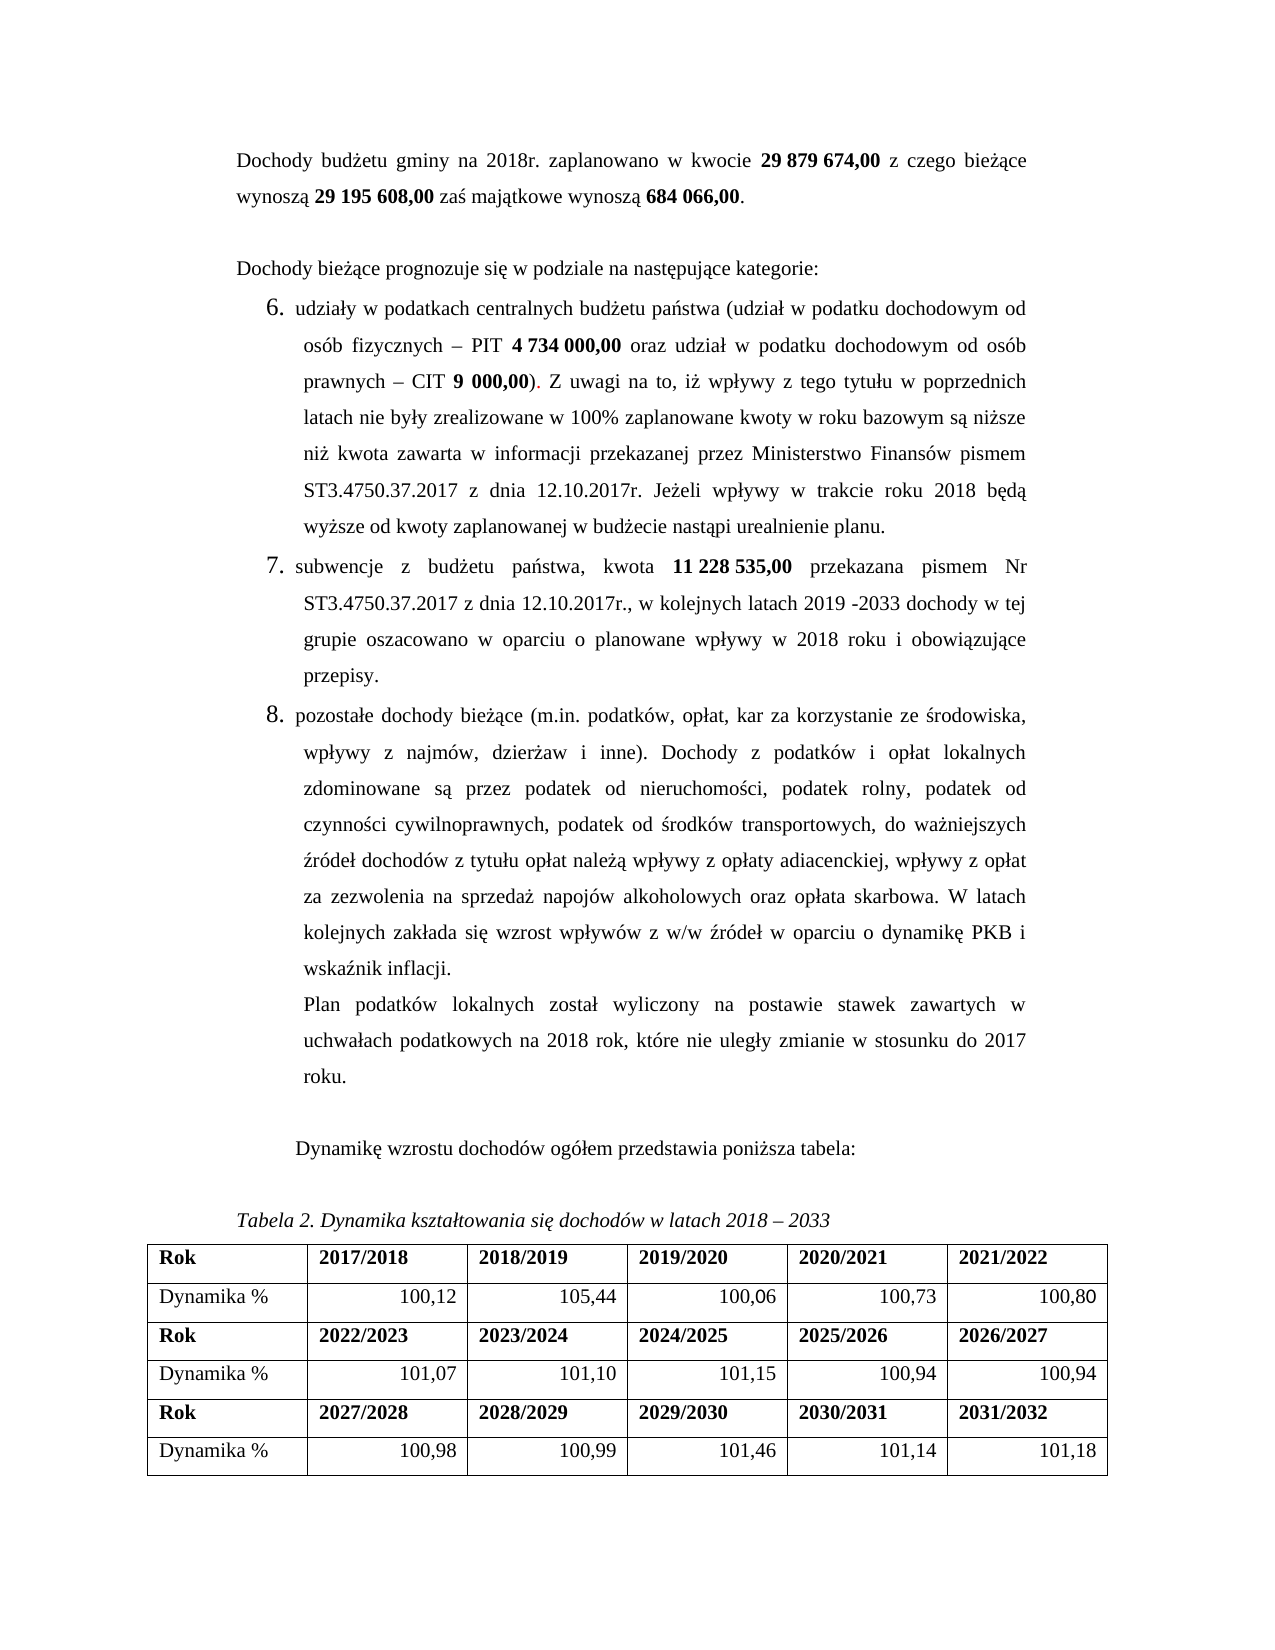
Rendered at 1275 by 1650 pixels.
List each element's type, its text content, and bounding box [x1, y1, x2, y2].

list subwencje z budżetu państwa, kwota 11 228 535,00 przekazana pismem Nr ST3.4750.37.2017 z dnia 12.10.2017r., w kolejnych latach 2019 -2033 dochody w tej grupie oszacowano w oparciu o planowane wpływy w 2018 roku i obowiązujące przepisy. [266, 550, 1027, 687]
table_cell Rok [148, 1400, 307, 1437]
table_cell Dynamika % [148, 1284, 307, 1322]
table_cell 100,12 [308, 1284, 467, 1322]
table_cell 101,15 [628, 1361, 787, 1398]
table_cell 2024/2025 [628, 1323, 787, 1360]
table_cell Dynamika % [148, 1361, 307, 1398]
table_cell 101,07 [308, 1361, 467, 1398]
text Plan podatków lokalnych został wyliczony na postawie stawek zawartych w uchwałach podatkowych na 2018 rok, które nie uległy zmianie w stosunku do 2017 roku. [303, 992, 1027, 1088]
text Dochody budżetu gminy na 2018r. zaplanowano w kwocie 29 879 674,00 z czego bieżące wynoszą 29 195 608,00 zaś majątkowe wynoszą 684 066,00. [236, 148, 1027, 208]
text Dochody bieżące prognozuje się w podziale na następujące kategorie: [236, 256, 1027, 280]
table_header 2021/2022 [948, 1245, 1107, 1282]
table_cell 101,10 [468, 1361, 627, 1398]
table_cell 2025/2026 [788, 1323, 947, 1360]
table_header 2019/2020 [628, 1245, 787, 1282]
list pozostałe dochody bieżące (m.in. podatków, opłat, kar za korzystanie ze środowiska, wpływy z najmów, dzierżaw i inne). Dochody z podatków i opłat lokalnych zdominowane są przez podatek od nieruchomości, podatek rolny, podatek od czynności cywilnoprawnych, podatek od środków transportowych, do ważniejszych źródeł dochodów z tytułu opłat należą wpływy z opłaty adiacenckiej, wpływy z opłat za zezwolenia na sprzedaż napojów alkoholowych oraz opłata skarbowa. W latach kolejnych zakłada się wzrost wpływów z w/w źródeł w oparciu o dynamikę PKB i wskaźnik inflacji. [266, 699, 1027, 980]
table_cell 100,94 [948, 1361, 1107, 1398]
table_cell 105,44 [468, 1284, 627, 1322]
table_cell 101,46 [628, 1438, 787, 1475]
table_cell 2028/2029 [468, 1400, 627, 1437]
table_header 2020/2021 [788, 1245, 947, 1282]
table_cell 101,14 [788, 1438, 947, 1475]
table_cell 2029/2030 [628, 1400, 787, 1437]
text Tabela 2. Dynamika kształtowania się dochodów w latach 2018 – 2033 [236, 1208, 992, 1232]
table_cell 2027/2028 [308, 1400, 467, 1437]
table_cell 2022/2023 [308, 1323, 467, 1360]
table_cell 2030/2031 [788, 1400, 947, 1437]
text Dynamikę wzrostu dochodów ogółem przedstawia poniższa tabela: [236, 1136, 1027, 1160]
table_cell Dynamika % [148, 1438, 307, 1475]
table_cell 100,99 [468, 1438, 627, 1475]
table_header 2017/2018 [308, 1245, 467, 1282]
table_header Rok [148, 1245, 307, 1282]
list udziały w podatkach centralnych budżetu państwa (udział w podatku dochodowym od osób fizycznych – PIT 4 734 000,00 oraz udział w podatku dochodowym od osób prawnych – CIT 9 000,00). Z uwagi na to, iż wpływy z tego tytułu w poprzednich latach nie były zrealizowane w 100% zaplanowane kwoty w roku bazowym są niższe niż kwota zawarta w informacji przekazanej przez Ministerstwo Finansów pismem ST3.4750.37.2017 z dnia 12.10.2017r. Jeżeli wpływy w trakcie roku 2018 będą wyższe od kwoty zaplanowanej w budżecie nastąpi urealnienie planu. [266, 292, 1027, 538]
table_cell 100,06 [628, 1284, 787, 1322]
table_cell 2031/2032 [948, 1400, 1107, 1437]
table_cell 100,98 [308, 1438, 467, 1475]
table_header 2018/2019 [468, 1245, 627, 1282]
table_cell 100,73 [788, 1284, 947, 1322]
table_cell Rok [148, 1323, 307, 1360]
table_cell 100,80 [948, 1284, 1107, 1322]
table_cell 2023/2024 [468, 1323, 627, 1360]
table_cell 2026/2027 [948, 1323, 1107, 1360]
table_cell 100,94 [788, 1361, 947, 1398]
table_cell 101,18 [948, 1438, 1107, 1475]
